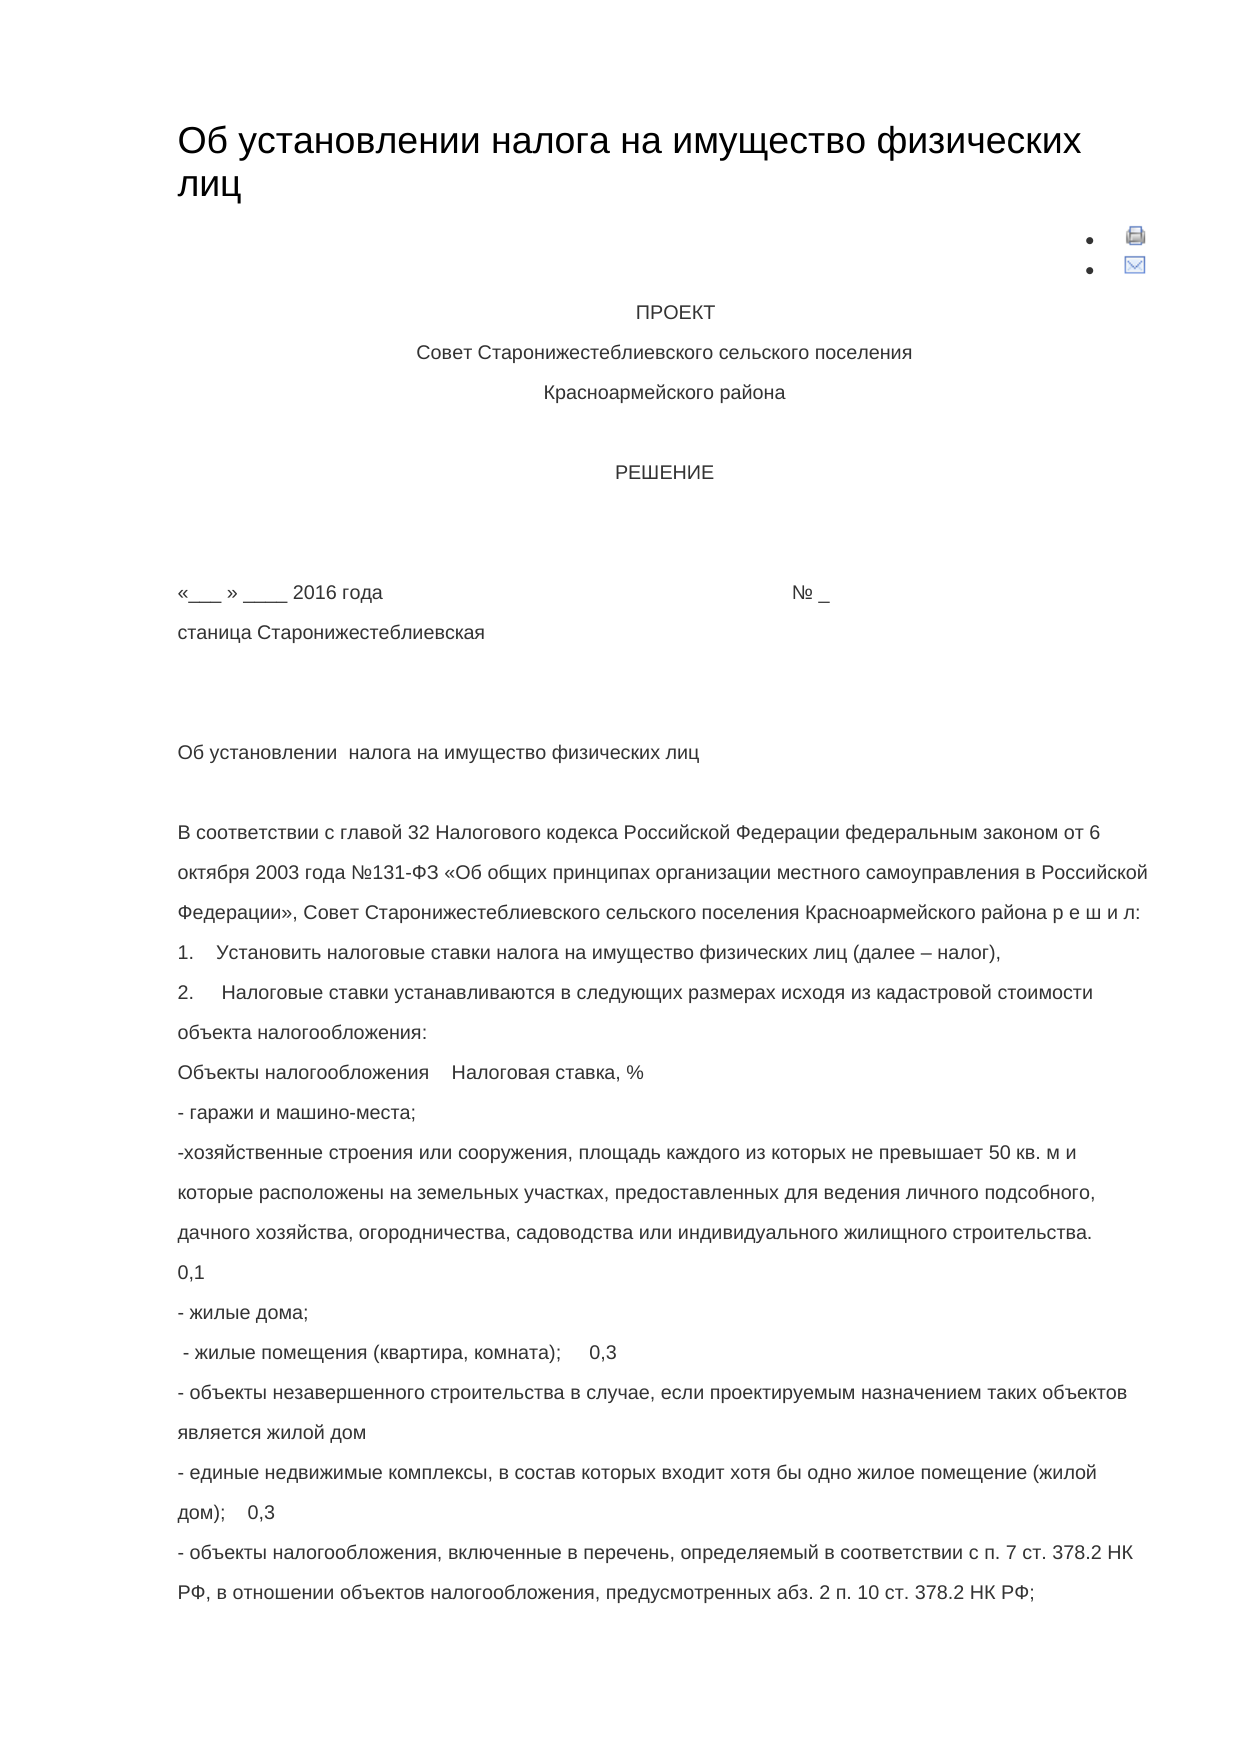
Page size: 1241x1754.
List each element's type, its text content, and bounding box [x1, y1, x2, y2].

picture [1123, 223, 1149, 249]
subtitle Об установлении налога на имущество физических лиц [177, 118, 1152, 204]
picture [1123, 253, 1149, 279]
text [177, 484, 1152, 1604]
text ПРОЕКТ Совет Старонижестеблиевского сельского поселения Красноармейского района РЕШЕНИЕ [177, 284, 1152, 484]
